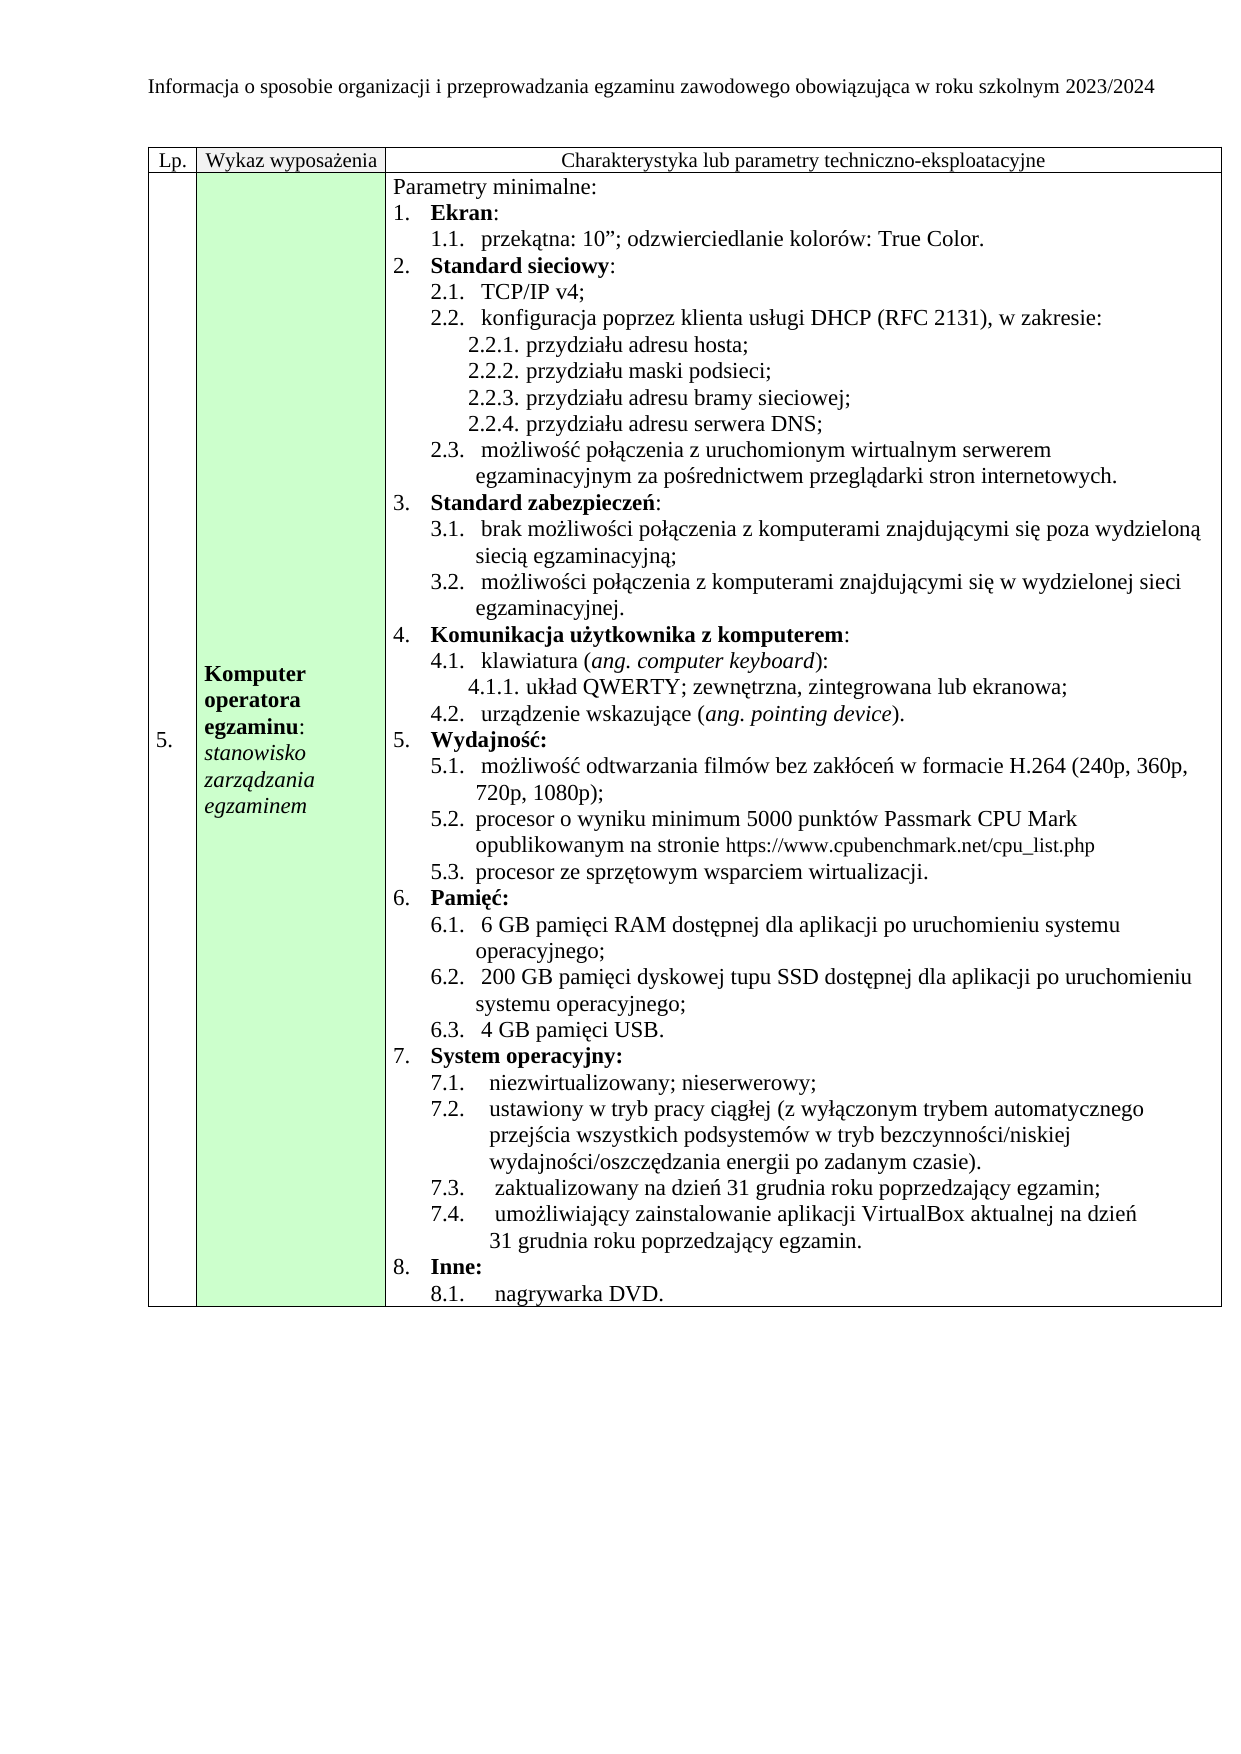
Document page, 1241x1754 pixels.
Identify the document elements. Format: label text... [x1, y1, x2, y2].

table_cell Parametry minimalne: Ekran: przekątna: 10”; odzwierciedlanie kolorów: True Color. Standard sieciowy: TCP/IP v4; konfiguracja poprzez klienta usługi DHCP (RFC 2131), w zakresie: przydziału adresu hosta; przydziału maski podsieci; przydziału adresu bramy sieciowej; przydziału adresu serwera DNS; możliwość połączenia z uruchomionym wirtualnym serwerem egzaminacyjnym za pośrednictwem przeglądarki stron internetowych. Standard zabezpieczeń: brak możliwości połączenia z komputerami znajdującymi się poza wydzieloną siecią egzaminacyjną; możliwości połączenia z komputerami znajdującymi się w wydzielonej sieci egzaminacyjnej. Komunikacja użytkownika z komputerem: klawiatura (ang. computer keyboard): układ QWERTY; zewnętrzna, zintegrowana lub ekranowa; urządzenie wskazujące (ang. pointing device). Wydajność: możliwość odtwarzania filmów bez zakłóceń w formacie H.264 (240p, 360p, 720p, 1080p); procesor o wyniku minimum 5000 punktów Passmark CPU Mark opublikowanym na stronie https://www.cpubenchmark.net/cpu_list.php procesor ze sprzętowym wsparciem wirtualizacji. Pamięć: 6 GB pamięci RAM dostępnej dla aplikacji po uruchomieniu systemu operacyjnego; 200 GB pamięci dyskowej tupu SSD dostępnej dla aplikacji po uruchomieniu systemu operacyjnego; 4 GB pamięci USB. System operacyjny: niezwirtualizowany; nieserwerowy; ustawiony w tryb pracy ciągłej (z wyłączonym trybem automatycznego przejścia wszystkich podsystemów w tryb bezczynności/niskiej wydajności/oszczędzania energii po zadanym czasie). zaktualizowany na dzień 31 grudnia roku poprzedzający egzamin; umożliwiający zainstalowanie aplikacji VirtualBox aktualnej na dzień 31 grudnia roku poprzedzający egzamin. Inne: nagrywarka DVD. [386, 173, 1221, 1306]
table_header Wykaz wyposażenia [197, 148, 385, 172]
table_header Lp. [149, 148, 196, 172]
table_cell Komputer operatora egzaminu: stanowisko zarządzania egzaminem [197, 173, 385, 1306]
table_cell 5. [149, 173, 196, 1306]
table_header Charakterystyka lub parametry techniczno-eksploatacyjne [386, 148, 1221, 172]
